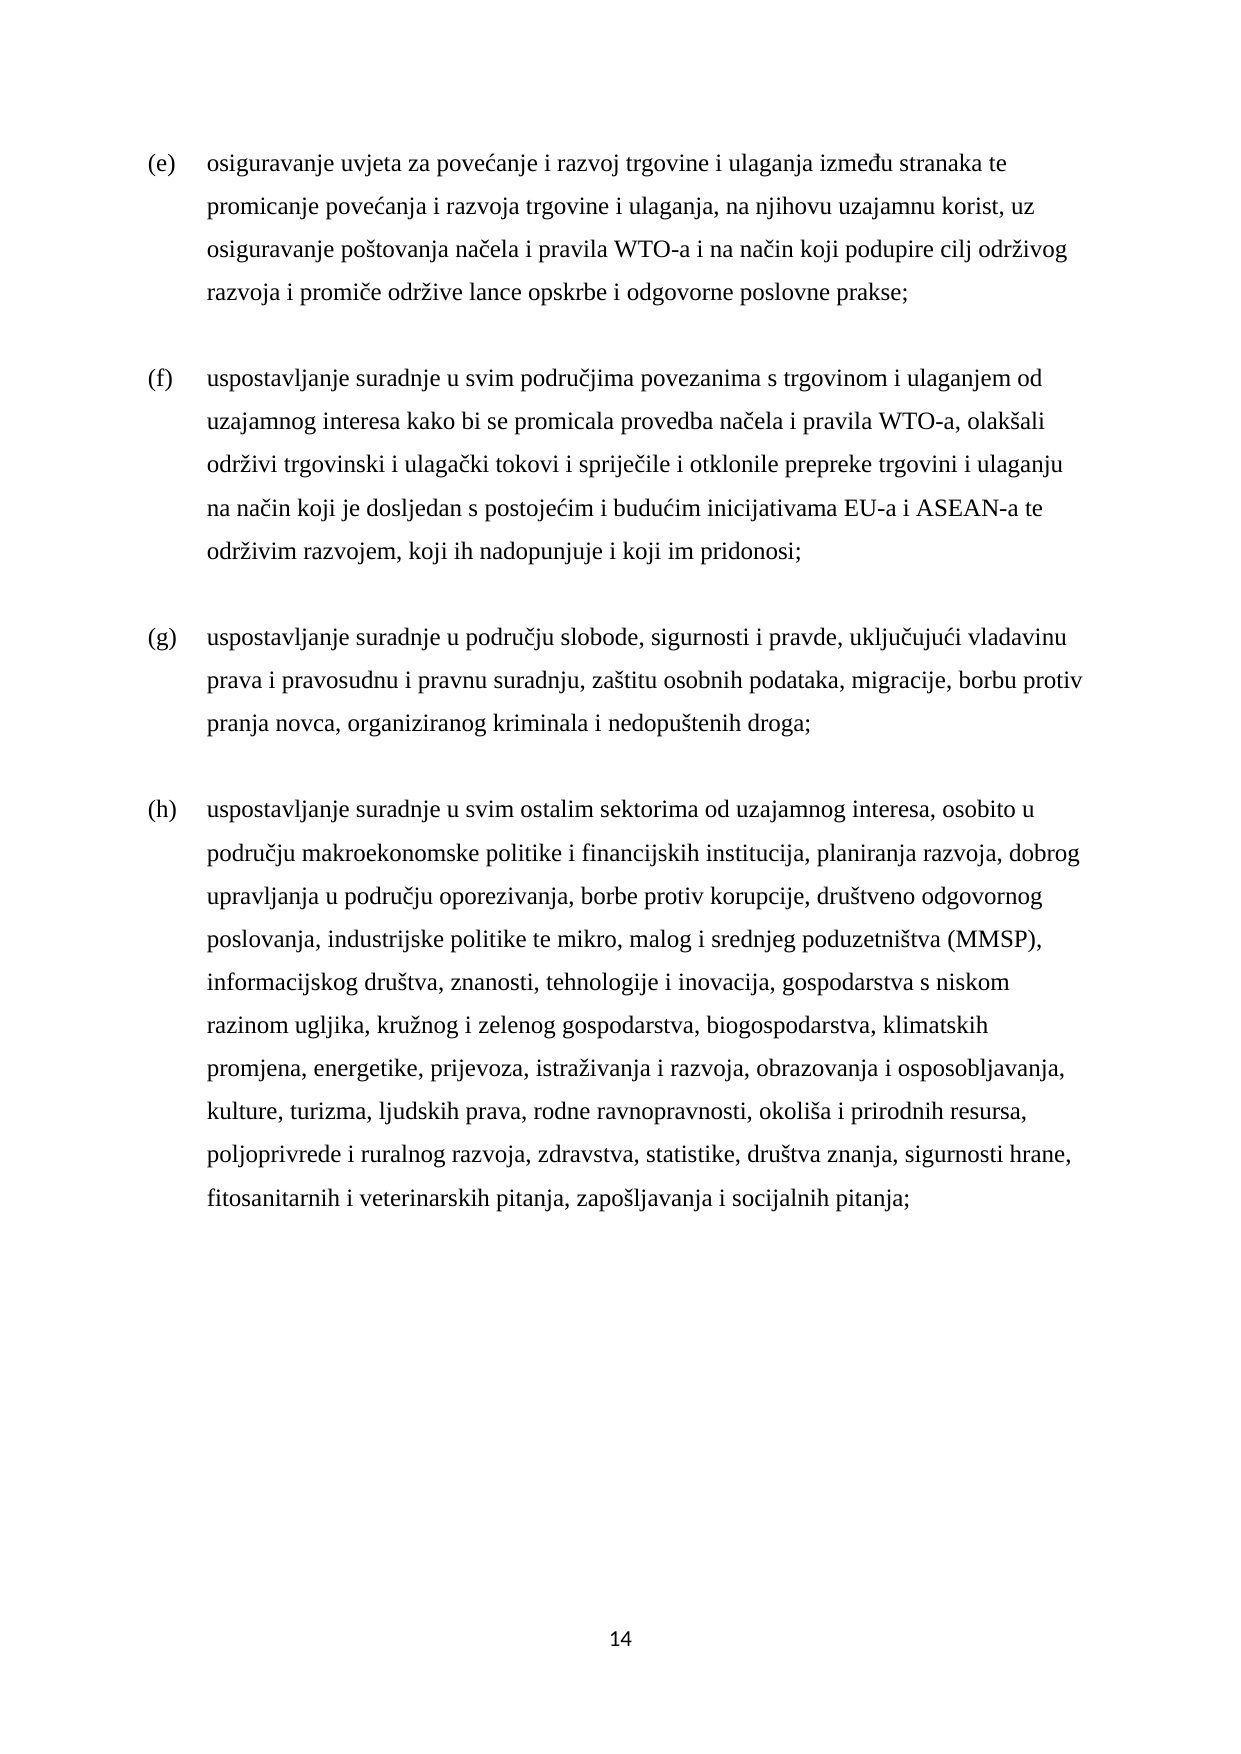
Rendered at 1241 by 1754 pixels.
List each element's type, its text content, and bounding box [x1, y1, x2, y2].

text (g) uspostavljanje suradnje u području slobode, sigurnosti i pravde, uključujući vladavinu prava i pravosudnu i pravnu suradnju, zaštitu osobnih podataka, migracije, borbu protiv pranja novca, organiziranog kriminala i nedopuštenih droga; [148, 622, 1093, 737]
text (h) uspostavljanje suradnje u svim ostalim sektorima od uzajamnog interesa, osobito u području makroekonomske politike i financijskih institucija, planiranja razvoja, dobrog upravljanja u području oporezivanja, borbe protiv korupcije, društveno odgovornog poslovanja, industrijske politike te mikro, malog i srednjeg poduzetništva (MMSP), informacijskog društva, znanosti, tehnologije i inovacija, gospodarstva s niskom razinom ugljika, kružnog i zelenog gospodarstva, biogospodarstva, klimatskih promjena, energetike, prijevoza, istraživanja i razvoja, obrazovanja i osposobljavanja, kulture, turizma, ljudskih prava, rodne ravnopravnosti, okoliša i prirodnih resursa, poljoprivrede i ruralnog razvoja, zdravstva, statistike, društva znanja, sigurnosti hrane, fitosanitarnih i veterinarskih pitanja, zapošljavanja i socijalnih pitanja; [148, 794, 1093, 1211]
text (e) osiguravanje uvjeta za povećanje i razvoj trgovine i ulaganja između stranaka te promicanje povećanja i razvoja trgovine i ulaganja, na njihovu uzajamnu korist, uz osiguravanje poštovanja načela i pravila WTO-a i na način koji podupire cilj održivog razvoja i promiče održive lance opskrbe i odgovorne poslovne prakse; [148, 148, 1093, 306]
text (f) uspostavljanje suradnje u svim područjima povezanima s trgovinom i ulaganjem od uzajamnog interesa kako bi se promicala provedba načela i pravila WTO-a, olakšali održivi trgovinski i ulagački tokovi i spriječile i otklonile prepreke trgovini i ulaganju na način koji je dosljedan s postojećim i budućim inicijativama EU-a i ASEAN-a te održivim razvojem, koji ih nadopunjuje i koji im pridonosi; [148, 363, 1093, 564]
